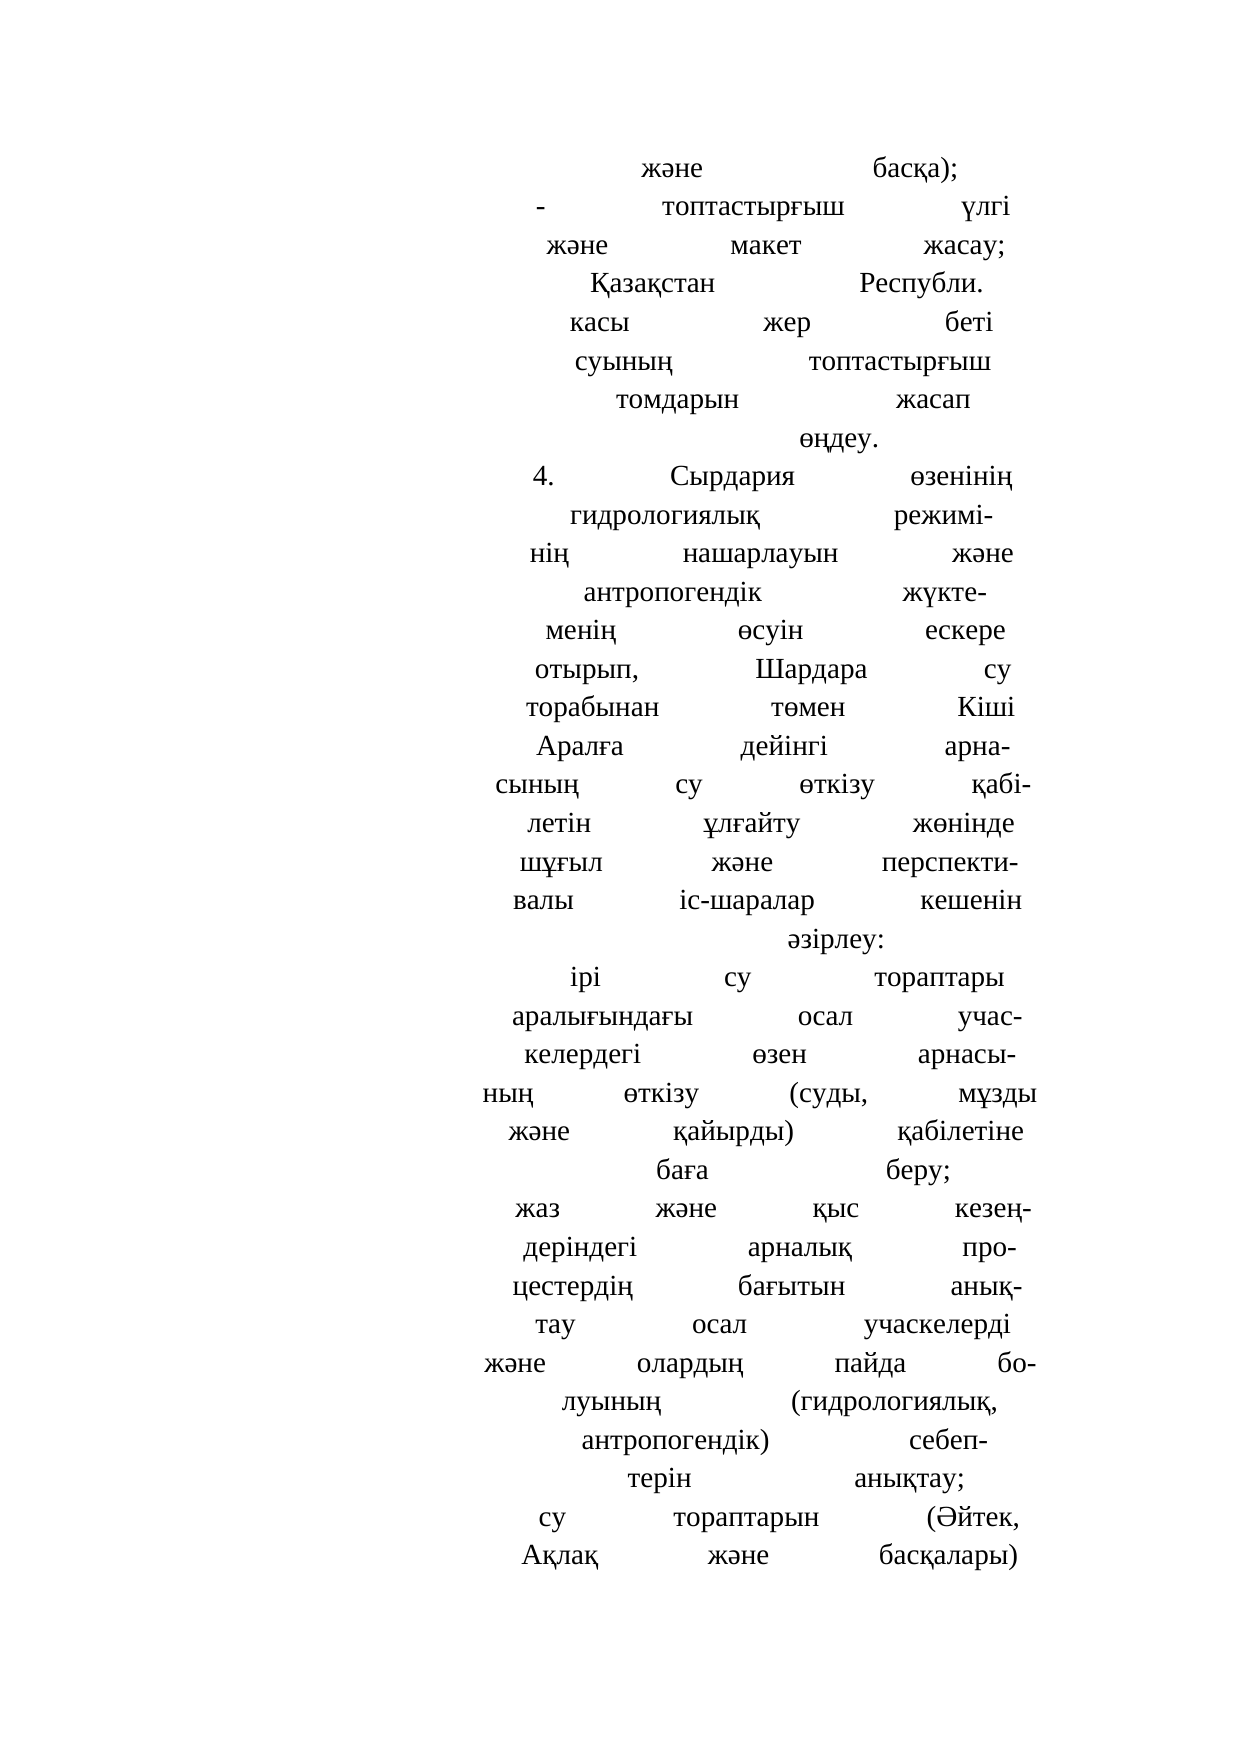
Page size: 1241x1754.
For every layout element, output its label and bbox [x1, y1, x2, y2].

text [112, 150, 1128, 1571]
